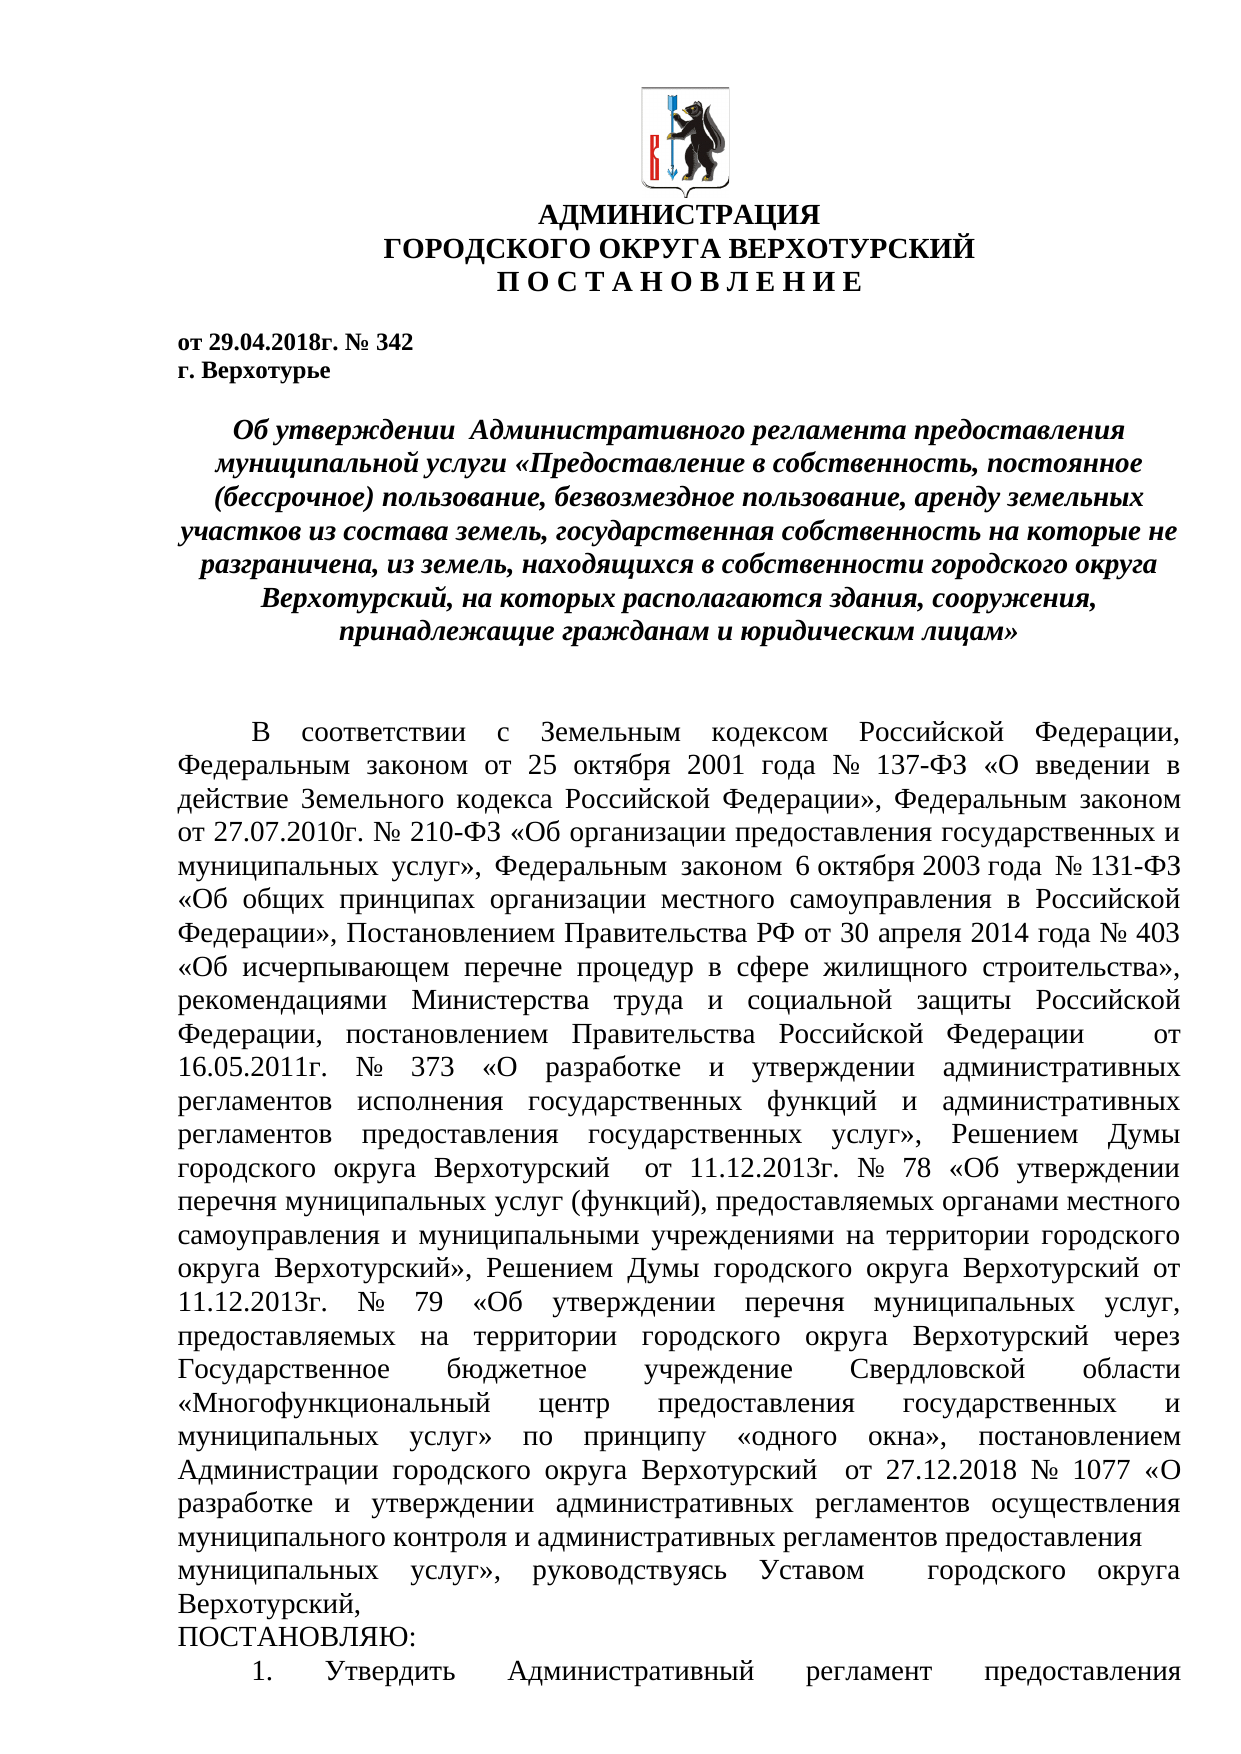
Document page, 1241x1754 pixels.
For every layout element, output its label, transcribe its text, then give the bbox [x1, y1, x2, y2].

text В соответствии с Земельным кодексом Российской Федерации, Федеральным законом от 25 октября 2001 года № 137-ФЗ «О введении в действие Земельного кодекса Российской Федерации», Федеральным законом от 27.07.2010г. № 210-ФЗ «Об организации предоставления государственных и муниципальных услуг», Федеральным законом 6 октября 2003 года № 131-ФЗ «Об общих принципах организации местного самоуправления в Российской Федерации», Постановлением Правительства РФ от 30 апреля 2014 года № 403 «Об исчерпывающем перечне процедур в сфере жилищного строительства», рекомендациями Министерства труда и социальной защиты Российской Федерации, постановлением Правительства Российской Федерации от 16.05.2011г. № 373 «О разработке и утверждении административных регламентов исполнения государственных функций и административных регламентов предоставления государственных услуг», Решением Думы городского округа Верхотурский от 11.12.2013г. № 78 «Об утверждении перечня муниципальных услуг (функций), предоставляемых органами местного самоуправления и муниципальными учреждениями на территории городского округа Верхотурский», Решением Думы городского округа Верхотурский от 11.12.2013г. № 79 «Об утверждении перечня муниципальных услуг, предоставляемых на территории городского округа Верхотурский через Государственное бюджетное учреждение Свердловской области «Многофункциональный центр предоставления государственных и муниципальных услуг» по принципу «одного окна», постановлением Администрации городского округа Верхотурский от 27.12.2018 № 1077 «О разработке и утверждении административных регламентов осуществления муниципального контроля и административных регламентов предоставления [177, 714, 1181, 1552]
text П О С Т А Н О В Л Е Н И Е [177, 264, 1181, 298]
text АДМИНИСТРАЦИЯ [177, 197, 1181, 231]
text муниципальных услуг», руководствуясь Уставом городского округа Верхотурский, [177, 1552, 1181, 1619]
text г. Верхотурье [177, 355, 1181, 384]
text Об утверждении Административного регламента предоставления муниципальной услуги «Предоставление в собственность, постоянное (бессрочное) пользование, безвозмездное пользование, аренду земельных участков из состава земель, государственная собственность на которые не разграничена, из земель, находящихся в собственности городского округа Верхотурский, на которых располагаются здания, сооружения, принадлежащие гражданам и юридическим лицам» [177, 412, 1181, 647]
text ПОСТАНОВЛЯЮ: [177, 1619, 1181, 1653]
picture [641, 87, 730, 198]
text ГОРОДСКОГО ОКРУГА ВЕРХОТУРСКИЙ [177, 231, 1181, 264]
text от 29.04.2018г. № 342 [177, 327, 1181, 355]
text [177, 1653, 1181, 1687]
